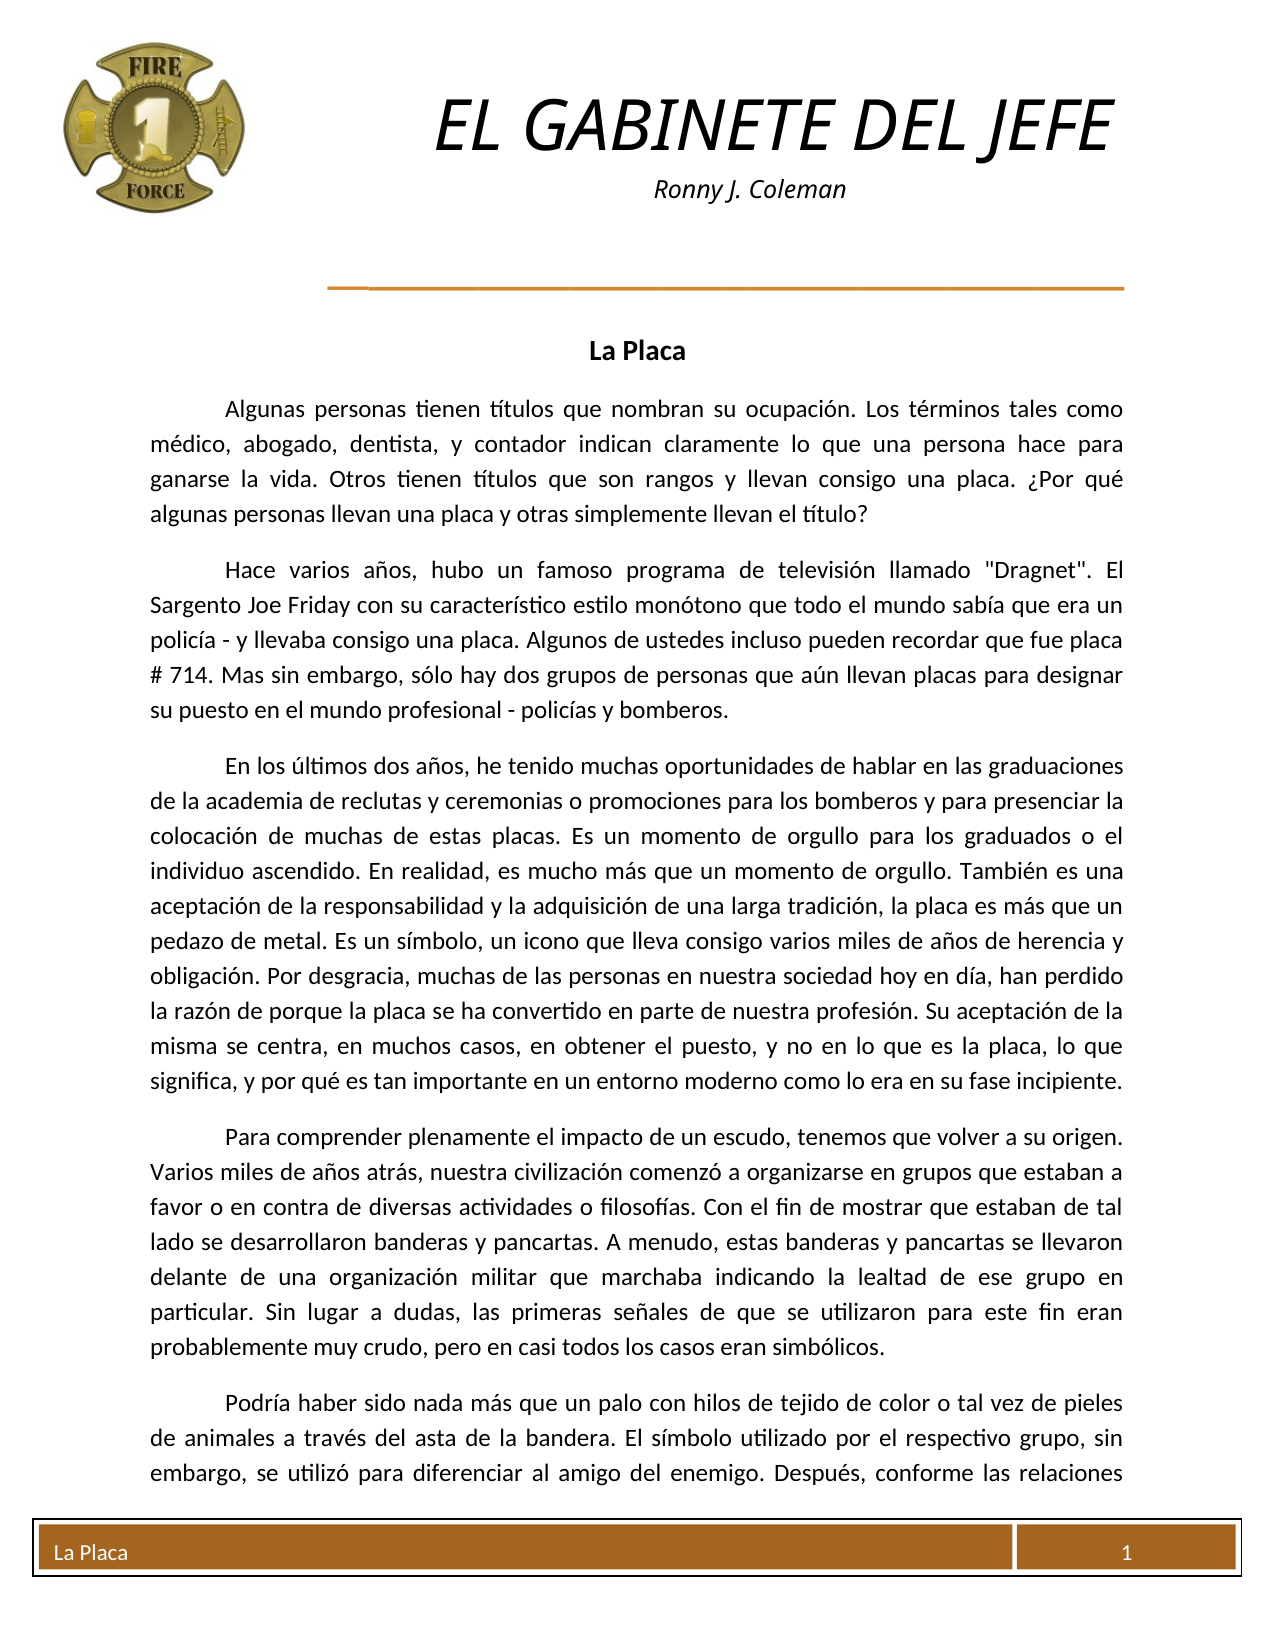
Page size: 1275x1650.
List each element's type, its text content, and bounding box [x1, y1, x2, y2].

text Para comprender plenamente el impacto de un escudo, tenemos que volver a su origen. Varios miles de años atrás, nuestra civilización comenzó a organizarse en grupos que estaban a favor o en contra de diversas actividades o filosofías. Con el fin de mostrar que estaban de tal lado se desarrollaron banderas y pancartas. A menudo, estas banderas y pancartas se llevaron delante de una organización militar que marchaba indicando la lealtad de ese grupo en particular. Sin lugar a dudas, las primeras señales de que se utilizaron para este fin eran probablemente muy crudo, pero en casi todos los casos eran simbólicos. [150, 1121, 1125, 1362]
text En los últimos dos años, he tenido muchas oportunidades de hablar en las graduaciones de la academia de reclutas y ceremonias o promociones para los bomberos y para presenciar la colocación de muchas de estas placas. Es un momento de orgullo para los graduados o el individuo ascendido. En realidad, es mucho más que un momento de orgullo. También es una aceptación de la responsabilidad y la adquisición de una larga tradición, la placa es más que un pedazo de metal. Es un símbolo, un icono que lleva consigo varios miles de años de herencia y obligación. Por desgracia, muchas de las personas en nuestra sociedad hoy en día, han perdido la razón de porque la placa se ha convertido en parte de nuestra profesión. Su aceptación de la misma se centra, en muchos casos, en obtener el puesto, y no en lo que es la placa, lo que significa, y por qué es tan importante en un entorno moderno como lo era en su fase incipiente. [150, 750, 1125, 1096]
text La Placa [150, 298, 1125, 367]
text Algunas personas tienen títulos que nombran su ocupación. Los términos tales como médico, abogado, dentista, y contador indican claramente lo que una persona hace para ganarse la vida. Otros tienen títulos que son rangos y llevan consigo una placa. ¿Por qué algunas personas llevan una placa y otras simplemente llevan el título? [150, 393, 1125, 529]
picture [59, 39, 249, 216]
text Hace varios años, hubo un famoso programa de televisión llamado "Dragnet". El Sargento Joe Friday con su característico estilo monótono que todo el mundo sabía que era un policía - y llevaba consigo una placa. Algunos de ustedes incluso pueden recordar que fue placa # 714. Mas sin embargo, sólo hay dos grupos de personas que aún llevan placas para designar su puesto en el mundo profesional - policías y bomberos. [150, 554, 1125, 725]
